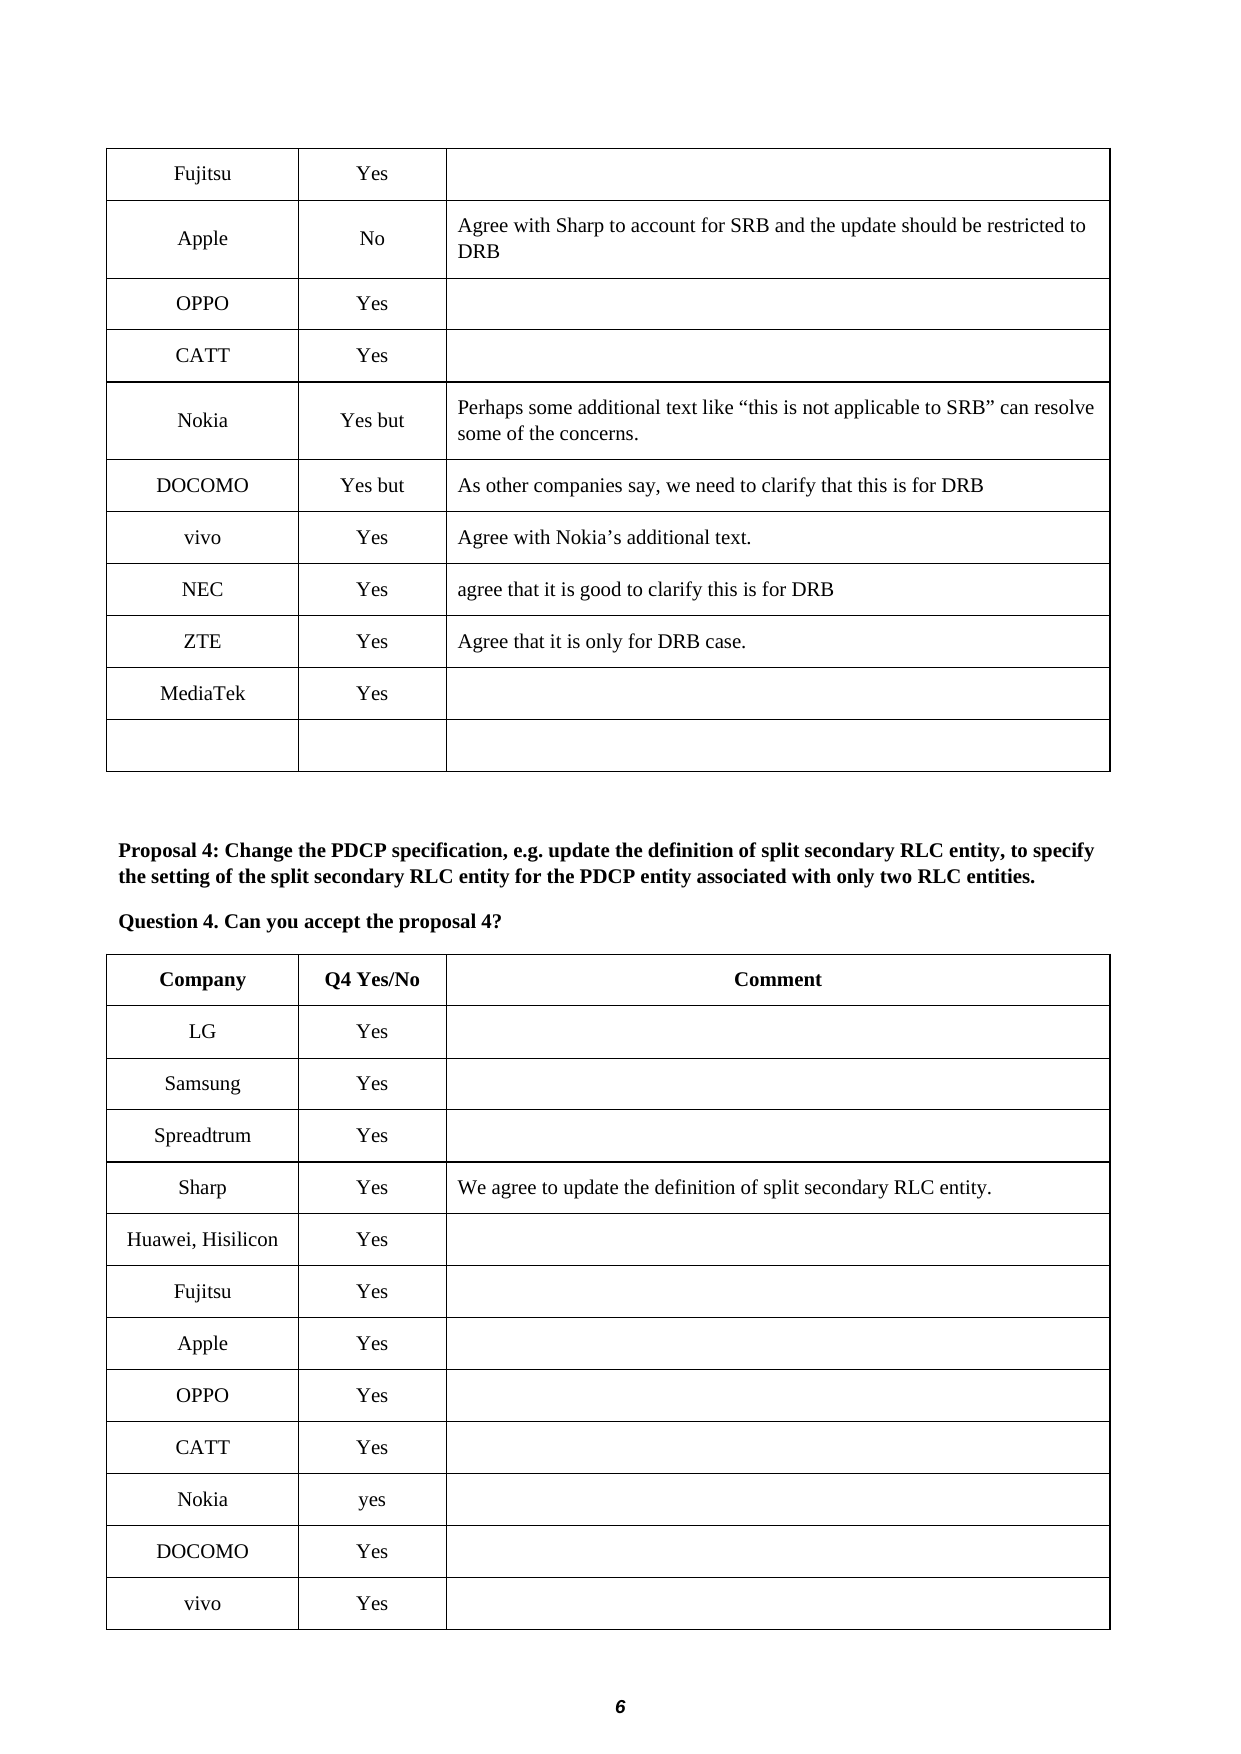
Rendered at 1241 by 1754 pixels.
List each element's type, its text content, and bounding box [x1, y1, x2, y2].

table_cell vivo [107, 512, 298, 563]
table_cell Sharp [107, 1163, 298, 1213]
table_cell Yes [299, 1163, 446, 1213]
table_cell DOCOMO [107, 460, 298, 511]
table_cell [447, 1214, 1109, 1265]
text Proposal 4: Change the PDCP specification, e.g. update the definition of split secondary RLC entity, to specify the setting of the split secondary RLC entity for the PDCP entity associated with only two RLC entities. [118, 838, 1122, 888]
table_cell [447, 279, 1109, 329]
table_cell LG [107, 1006, 298, 1057]
table_cell Yes [299, 1110, 446, 1161]
table_cell Yes [299, 1214, 446, 1265]
table_cell Yes [299, 1578, 446, 1629]
table_cell Yes [299, 668, 446, 719]
table_cell Yes but [299, 460, 446, 511]
table_cell NEC [107, 564, 298, 615]
table_cell Yes [299, 1059, 446, 1109]
table_cell Agree with Sharp to account for SRB and the update should be restricted to DRB [447, 201, 1109, 277]
table_cell OPPO [107, 279, 298, 329]
table_cell Agree that it is only for DRB case. [447, 616, 1109, 667]
table_cell [447, 668, 1109, 719]
table_cell Yes [299, 1266, 446, 1317]
table_cell [447, 330, 1109, 381]
table_cell yes [299, 1474, 446, 1525]
table_cell [447, 1110, 1109, 1161]
table_cell As other companies say, we need to clarify that this is for DRB [447, 460, 1109, 511]
table_cell [447, 1059, 1109, 1109]
table_cell Fujitsu [107, 1266, 298, 1317]
table_cell [447, 720, 1109, 771]
table_cell ZTE [107, 616, 298, 667]
table_cell Yes [299, 1318, 446, 1369]
table_cell Yes [299, 1370, 446, 1421]
table_cell [107, 720, 298, 771]
table_cell Yes [299, 279, 446, 329]
table_cell Yes [299, 149, 446, 199]
table_cell Samsung [107, 1059, 298, 1109]
table_cell MediaTek [107, 668, 298, 719]
table_cell [299, 720, 446, 771]
table_cell Huawei, Hisilicon [107, 1214, 298, 1265]
table_header Q4 Yes/No [299, 955, 446, 1005]
table_cell DOCOMO [107, 1526, 298, 1577]
table_cell Spreadtrum [107, 1110, 298, 1161]
table_cell OPPO [107, 1370, 298, 1421]
table_cell Yes [299, 1422, 446, 1473]
table_cell [447, 1370, 1109, 1421]
table_cell [447, 1318, 1109, 1369]
table_cell [447, 149, 1109, 199]
table_cell Nokia [107, 383, 298, 459]
table_header Company [107, 955, 298, 1005]
table_header Comment [447, 955, 1109, 1005]
table_cell agree that it is good to clarify this is for DRB [447, 564, 1109, 615]
table_cell Yes [299, 1006, 446, 1057]
table_cell Perhaps some additional text like “this is not applicable to SRB” can resolve some of the concerns. [447, 383, 1109, 459]
table_cell Agree with Nokia’s additional text. [447, 512, 1109, 563]
table_cell [447, 1266, 1109, 1317]
table_cell CATT [107, 1422, 298, 1473]
table_cell Yes [299, 1526, 446, 1577]
table_cell No [299, 201, 446, 277]
table_cell Fujitsu [107, 149, 298, 199]
table_cell We agree to update the definition of split secondary RLC entity. [447, 1163, 1109, 1213]
table_cell Nokia [107, 1474, 298, 1525]
table_cell [447, 1474, 1109, 1525]
table_cell CATT [107, 330, 298, 381]
table_cell Yes [299, 564, 446, 615]
table_cell Yes but [299, 383, 446, 459]
table_cell [447, 1578, 1109, 1629]
table_cell Apple [107, 1318, 298, 1369]
table_cell [447, 1422, 1109, 1473]
table_cell vivo [107, 1578, 298, 1629]
table_cell Yes [299, 330, 446, 381]
table_cell Yes [299, 512, 446, 563]
table_cell [447, 1006, 1109, 1057]
text Question 4. Can you accept the proposal 4? [118, 909, 1122, 933]
table_cell [447, 1526, 1109, 1577]
table_cell Apple [107, 201, 298, 277]
table_cell Yes [299, 616, 446, 667]
